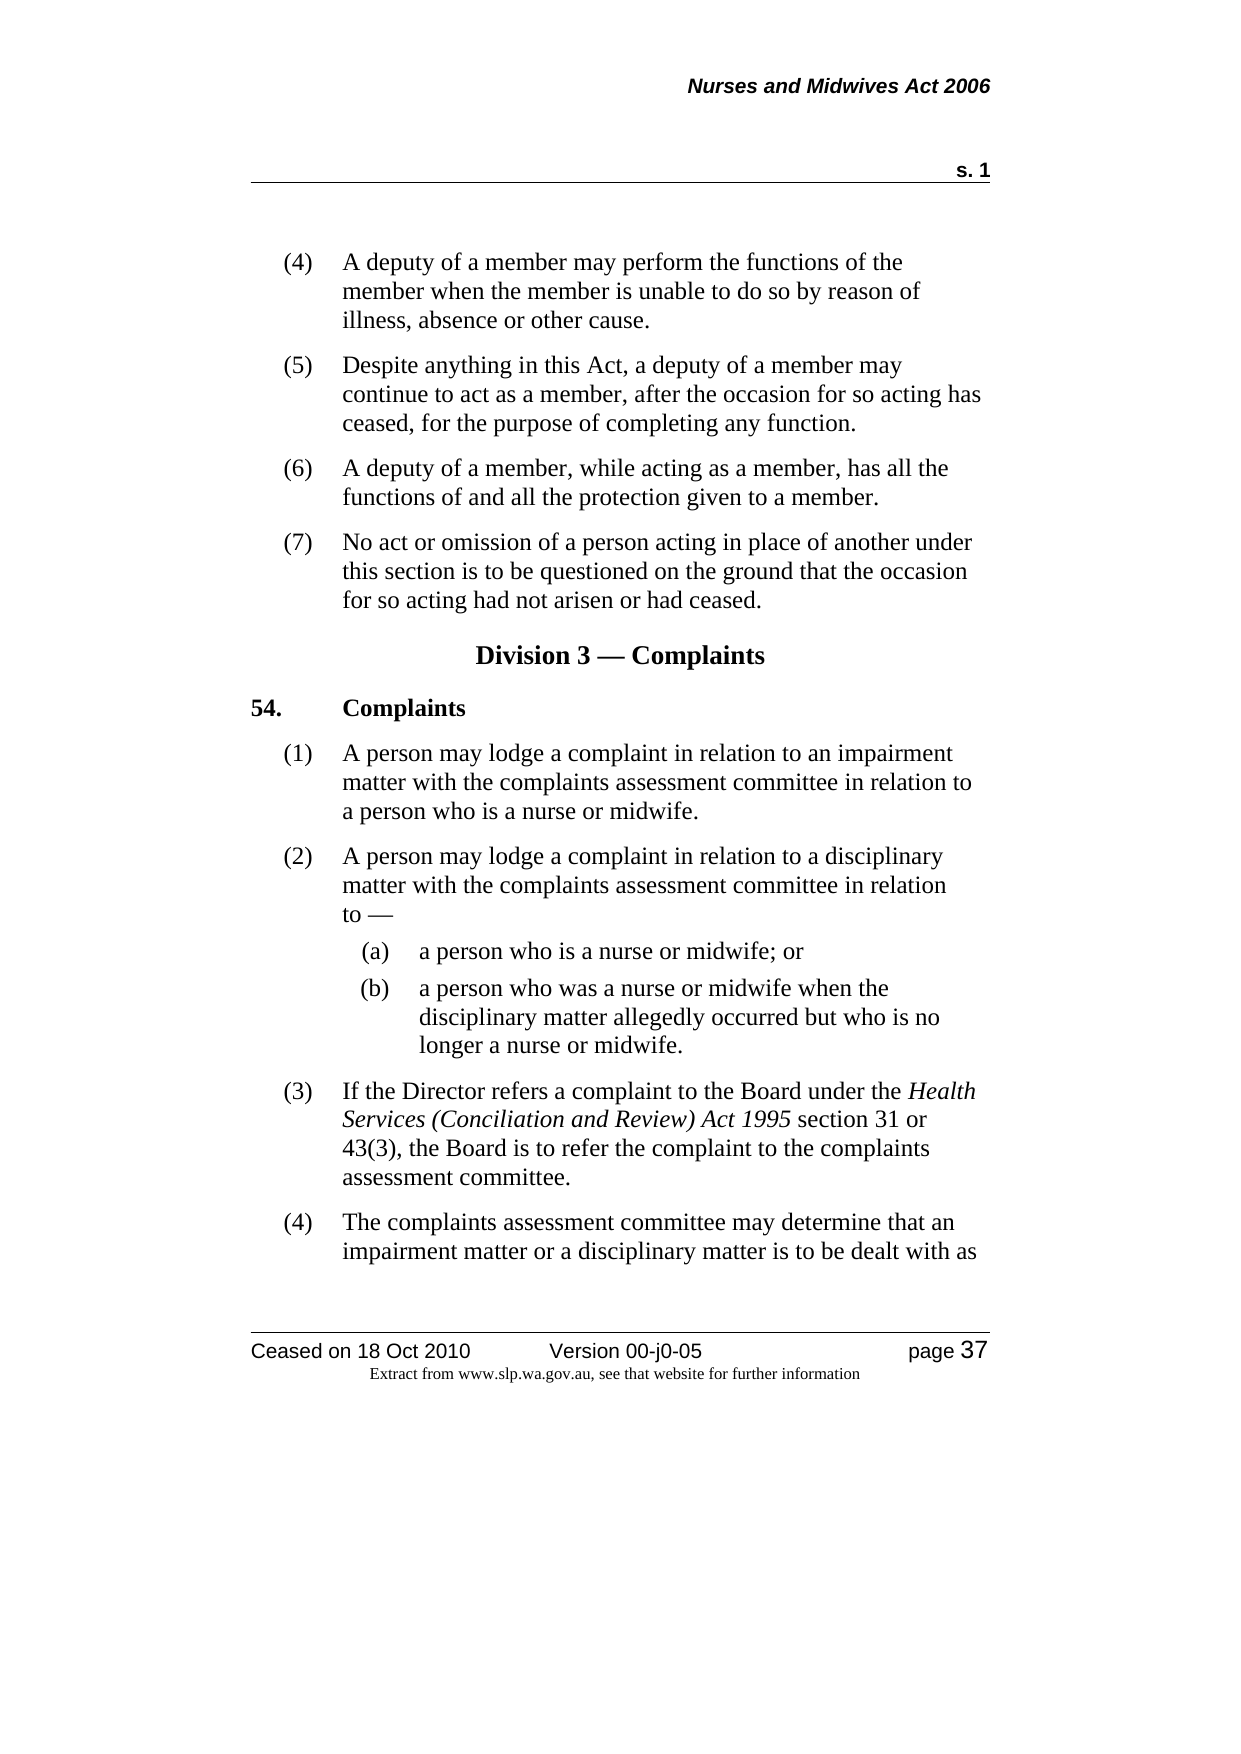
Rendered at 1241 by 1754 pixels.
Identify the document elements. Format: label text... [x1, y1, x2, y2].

text (7) No act or omission of a person acting in place of another under this section is to be questioned on the ground that the occasion for so acting had not arisen or had ceased. [251, 527, 990, 614]
text (4) A deputy of a member may perform the functions of the member when the member is unable to do so by reason of illness, absence or other cause. [251, 247, 990, 334]
text (b) a person who was a nurse or midwife when the disciplinary matter allegedly occurred but who is no longer a nurse or midwife. [251, 973, 990, 1059]
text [251, 1207, 990, 1265]
text (a) a person who is a nurse or midwife; or [251, 936, 990, 964]
text (2) A person may lodge a complaint in relation to a disciplinary matter with the complaints assessment committee in relation to — [251, 841, 990, 927]
subtitle 54. Complaints [251, 693, 990, 722]
text (5) Despite anything in this Act, a deputy of a member may continue to act as a member, after the occasion for so acting has ceased, for the purpose of completing any function. [251, 350, 990, 437]
text (3) If the Director refers a complaint to the Board under the Health Services (Conciliation and Review) Act 1995 section 31 or 43(3), the Board is to refer the complaint to the complaints assessment committee. [251, 1076, 990, 1191]
subtitle Division 3 — Complaints [251, 639, 990, 670]
text (1) A person may lodge a complaint in relation to an impairment matter with the complaints assessment committee in relation to a person who is a nurse or midwife. [251, 738, 990, 824]
text (6) A deputy of a member, while acting as a member, has all the functions of and all the protection given to a member. [251, 453, 990, 511]
